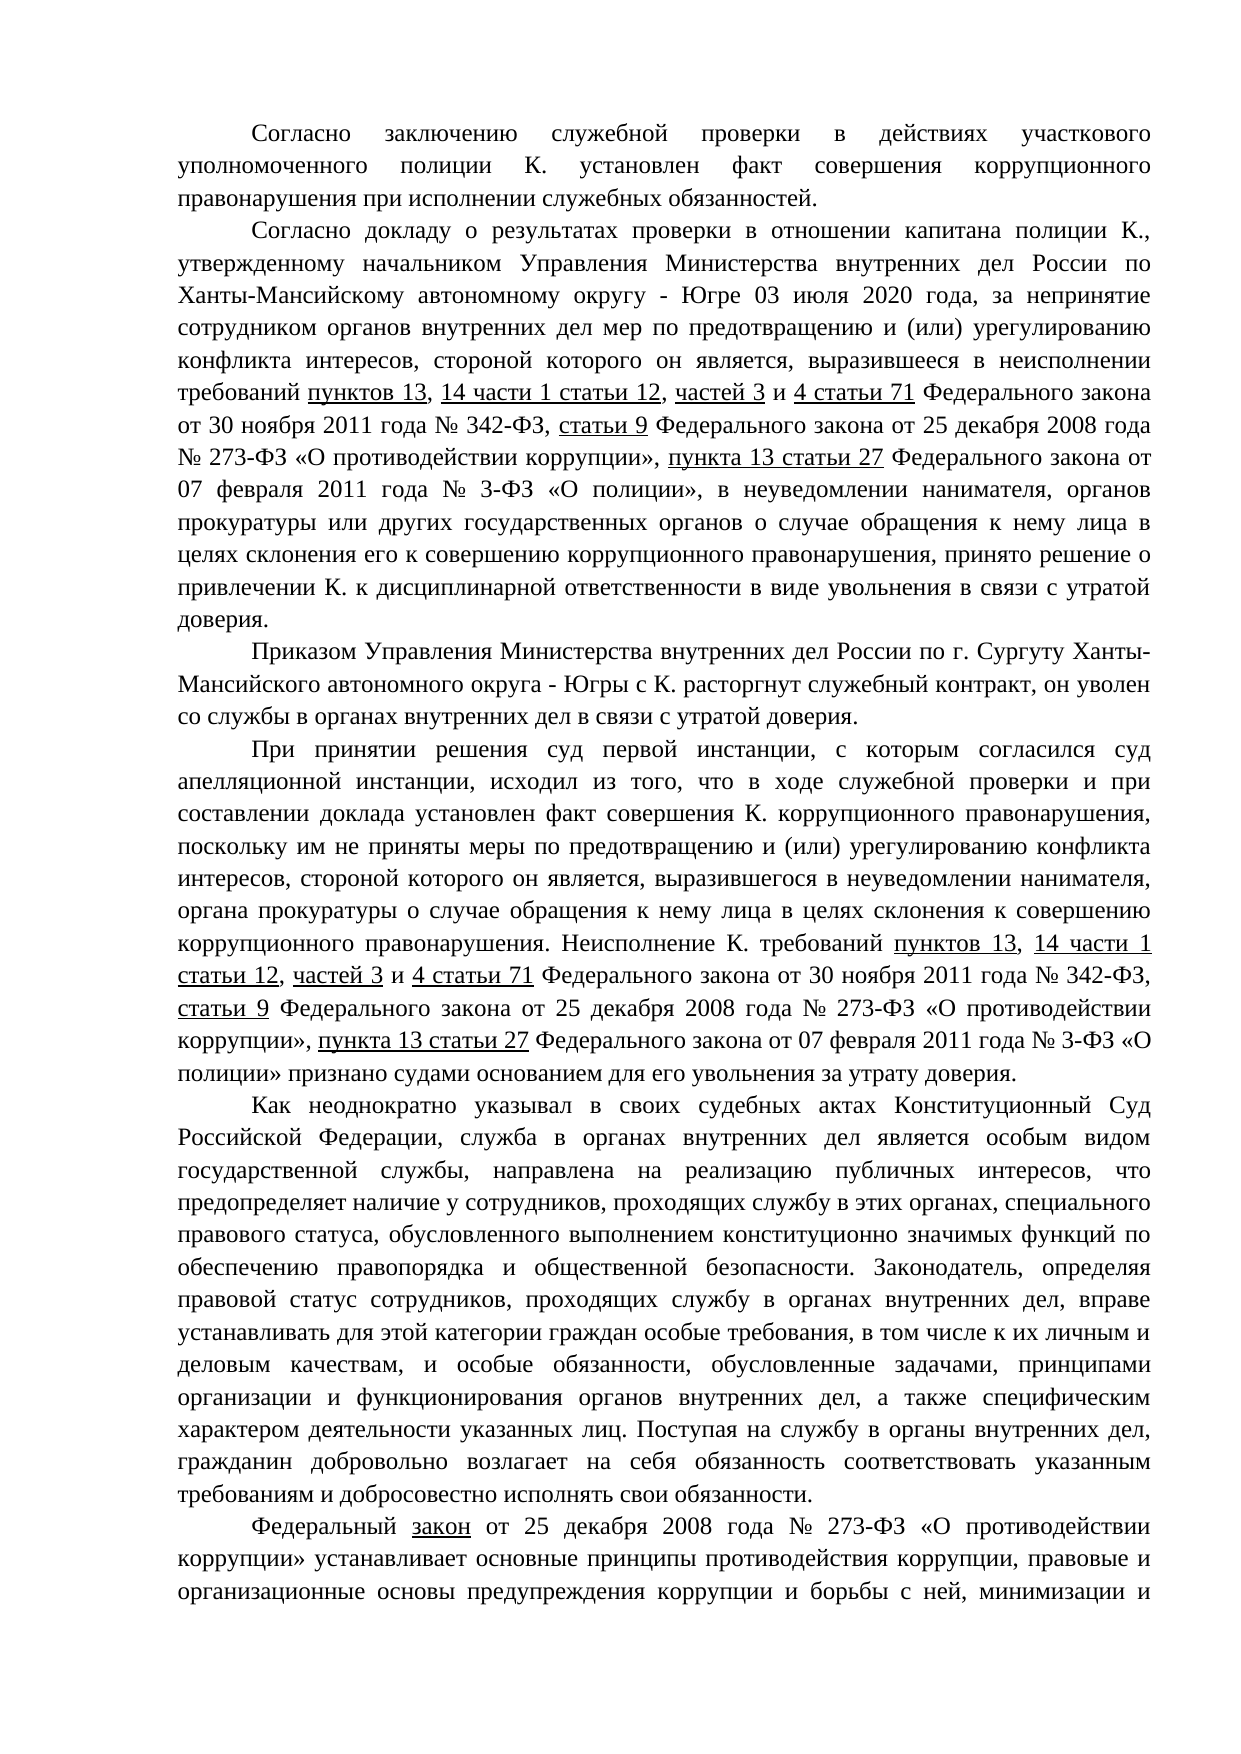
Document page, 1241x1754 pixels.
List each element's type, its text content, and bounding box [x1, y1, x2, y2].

text Как неоднократно указывал в своих судебных актах Конституционный Суд Российской Федерации, служба в органах внутренних дел является особым видом государственной службы, направлена на реализацию публичных интересов, что предопределяет наличие у сотрудников, проходящих службу в этих органах, специального правового статуса, обусловленного выполнением конституционно значимых функций по обеспечению правопорядка и общественной безопасности. Законодатель, определяя правовой статус сотрудников, проходящих службу в органах внутренних дел, вправе устанавливать для этой категории граждан особые требования, в том числе к их личным и деловым качествам, и особые обязанности, обусловленные задачами, принципами организации и функционирования органов внутренних дел, а также специфическим характером деятельности указанных лиц. Поступая на службу в органы внутренних дел, гражданин добровольно возлагает на себя обязанность соответствовать указанным требованиям и добросовестно исполнять свои обязанности. [177, 1090, 1152, 1507]
text При принятии решения суд первой инстанции, с которым согласился суд апелляционной инстанции, исходил из того, что в ходе служебной проверки и при составлении доклада установлен факт совершения К. коррупционного правонарушения, поскольку им не приняты меры по предотвращению и (или) урегулированию конфликта интересов, стороной которого он является, выразившегося в неуведомлении нанимателя, органа прокуратуры о случае обращения к нему лица в целях склонения к совершению коррупционного правонарушения. Неисполнение К. требований пунктов 13, 14 части 1 статьи 12, частей 3 и 4 статьи 71 Федерального закона от 30 ноября 2011 года № 342-ФЗ, статьи 9 Федерального закона от 25 декабря 2008 года № 273-ФЗ «О противодействии коррупции», пункта 13 статьи 27 Федерального закона от 07 февраля 2011 года № 3-ФЗ «О полиции» признано судами основанием для его увольнения за утрату доверия. [177, 734, 1152, 1086]
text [177, 1511, 1152, 1605]
text Приказом Управления Министерства внутренних дел России по г. Сургуту Ханты-Мансийского автономного округа - Югры с К. расторгнут служебный контракт, он уволен со службы в органах внутренних дел в связи с утратой доверия. [177, 636, 1152, 730]
text Согласно заключению служебной проверки в действиях участкового уполномоченного полиции К. установлен факт совершения коррупционного правонарушения при исполнении служебных обязанностей. [177, 118, 1152, 212]
text Согласно докладу о результатах проверки в отношении капитана полиции К., утвержденному начальником Управления Министерства внутренних дел России по Ханты-Мансийскому автономному округу - Югре 03 июля 2020 года, за непринятие сотрудником органов внутренних дел мер по предотвращению и (или) урегулированию конфликта интересов, стороной которого он является, выразившееся в неисполнении требований пунктов 13, 14 части 1 статьи 12, частей 3 и 4 статьи 71 Федерального закона от 30 ноября 2011 года № 342-ФЗ, статьи 9 Федерального закона от 25 декабря 2008 года № 273-ФЗ «О противодействии коррупции», пункта 13 статьи 27 Федерального закона от 07 февраля 2011 года № 3-ФЗ «О полиции», в неуведомлении нанимателя, органов прокуратуры или других государственных органов о случае обращения к нему лица в целях склонения его к совершению коррупционного правонарушения, принято решение о привлечении К. к дисциплинарной ответственности в виде увольнения в связи с утратой доверия. [177, 215, 1152, 633]
